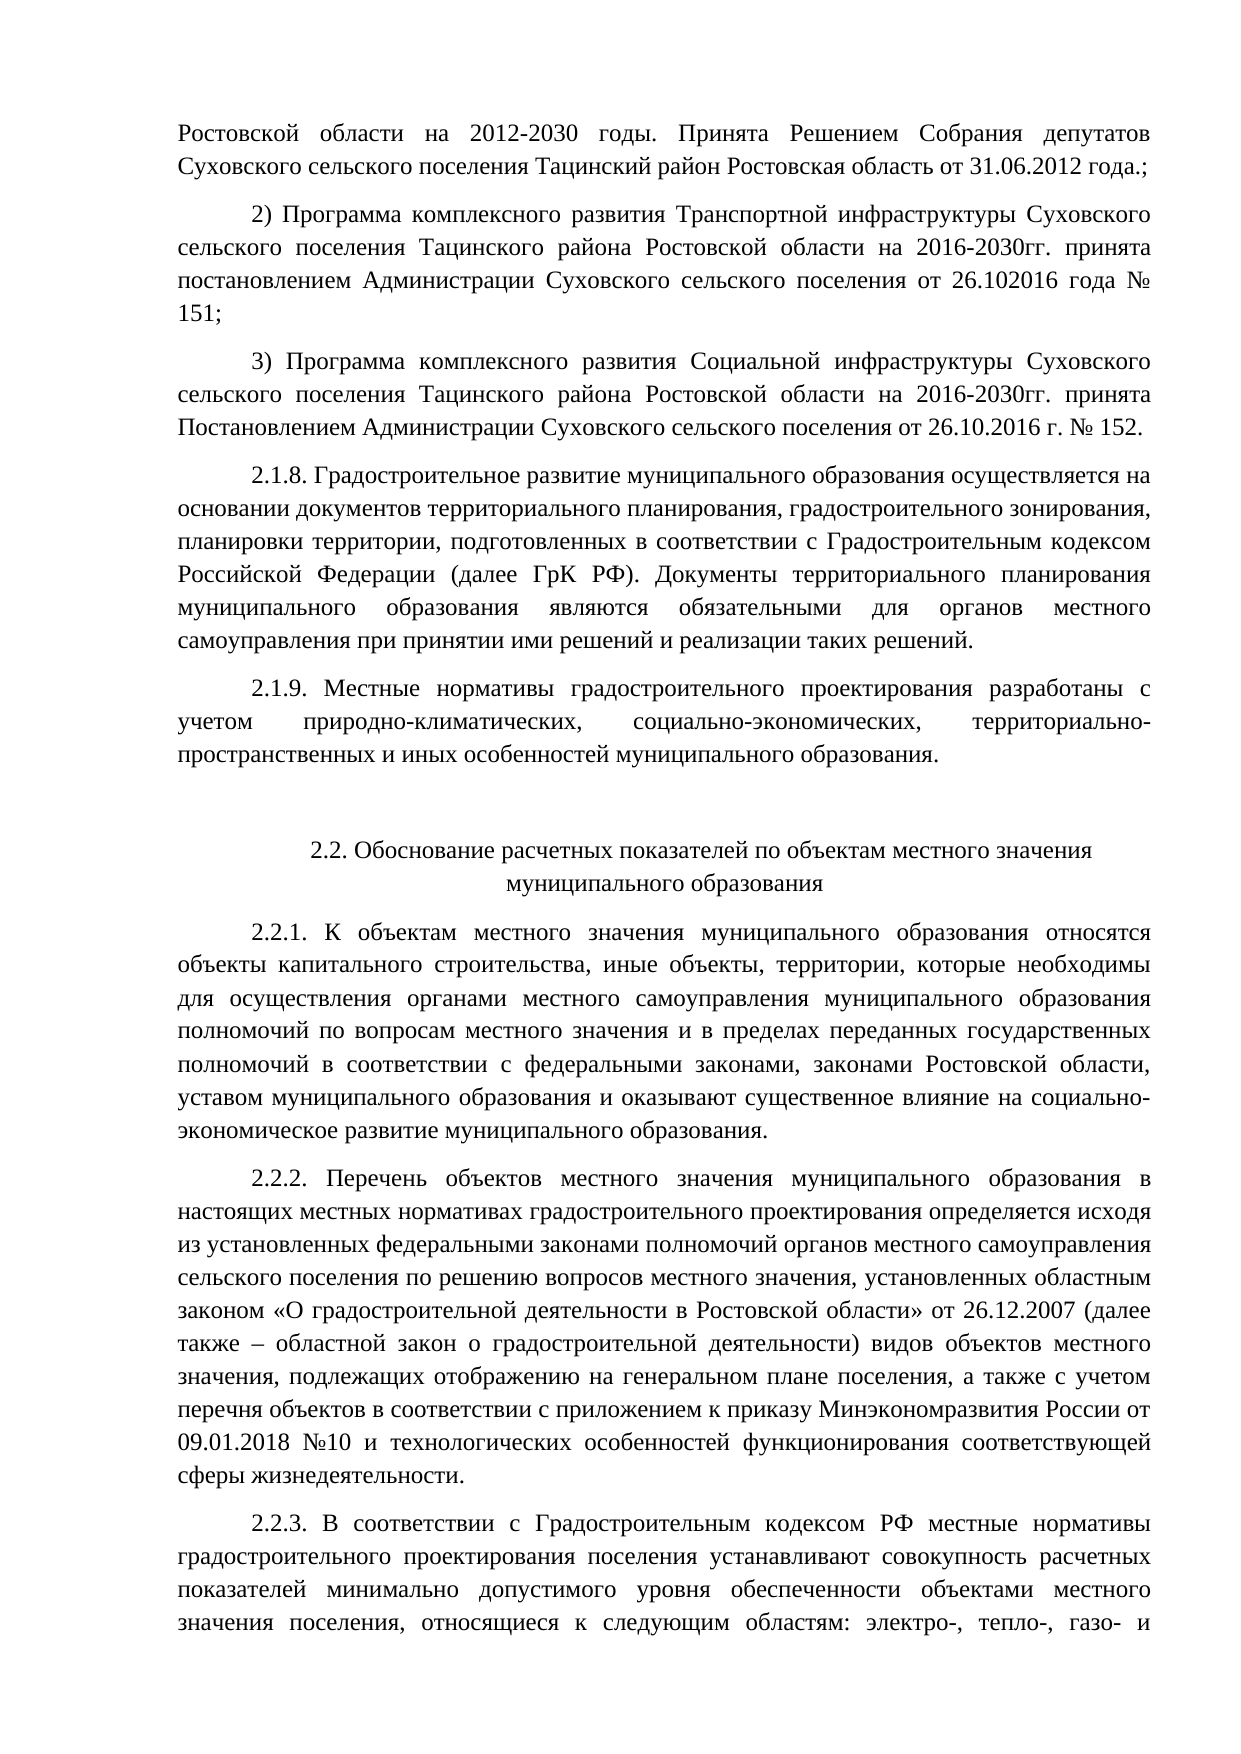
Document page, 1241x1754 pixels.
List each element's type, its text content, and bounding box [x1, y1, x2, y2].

text 2.1.9. Местные нормативы градостроительного проектирования разработаны с учетом природно-климатических, социально-экономических, территориально-пространственных и иных особенностей муниципального образования. [177, 673, 1152, 768]
text 2) Программа комплексного развития Транспортной инфраструктуры Суховского сельского поселения Тацинского района Ростовской области на 2016-2030гг. принята постановлением Администрации Суховского сельского поселения от 26.102016 года № 151; [177, 199, 1152, 327]
text 2.2.1. К объектам местного значения муниципального образования относятся объекты капитального строительства, иные объекты, территории, которые необходимы для осуществления органами местного самоуправления муниципального образования полномочий по вопросам местного значения и в пределах переданных государственных полномочий в соответствии с федеральными законами, законами Ростовской области, уставом муниципального образования и оказывают существенное влияние на социально-экономическое развитие муниципального образования. [177, 917, 1152, 1143]
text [177, 1508, 1152, 1636]
text 2.1.8. Градостроительное развитие муниципального образования осуществляется на основании документов территориального планирования, градостроительного зонирования, планировки территории, подготовленных в соответствии с Градостроительным кодексом Российской Федерации (далее ГрК РФ). Документы территориального планирования муниципального образования являются обязательными для органов местного самоуправления при принятии ими решений и реализации таких решений. [177, 460, 1152, 654]
text 3) Программа комплексного развития Социальной инфраструктуры Суховского сельского поселения Тацинского района Ростовской области на 2016-2030гг. принята Постановлением Администрации Суховского сельского поселения от 26.10.2016 г. № 152. [177, 346, 1152, 441]
text 2.2. Обоснование расчетных показателей по объектам местного значения муниципального образования [177, 836, 1152, 897]
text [177, 118, 1152, 180]
text 2.2.2. Перечень объектов местного значения муниципального образования в настоящих местных нормативах градостроительного проектирования определяется исходя из установленных федеральными законами полномочий органов местного самоуправления сельского поселения по решению вопросов местного значения, установленных областным законом «О градостроительной деятельности в Ростовской области» от 26.12.2007 (далее также – областной закон о градостроительной деятельности) видов объектов местного значения, подлежащих отображению на генеральном плане поселения, а также с учетом перечня объектов в соответствии с приложением к приказу Минэкономразвития России от 09.01.2018 №10 и технологических особенностей функционирования соответствующей сферы жизнедеятельности. [177, 1163, 1152, 1489]
